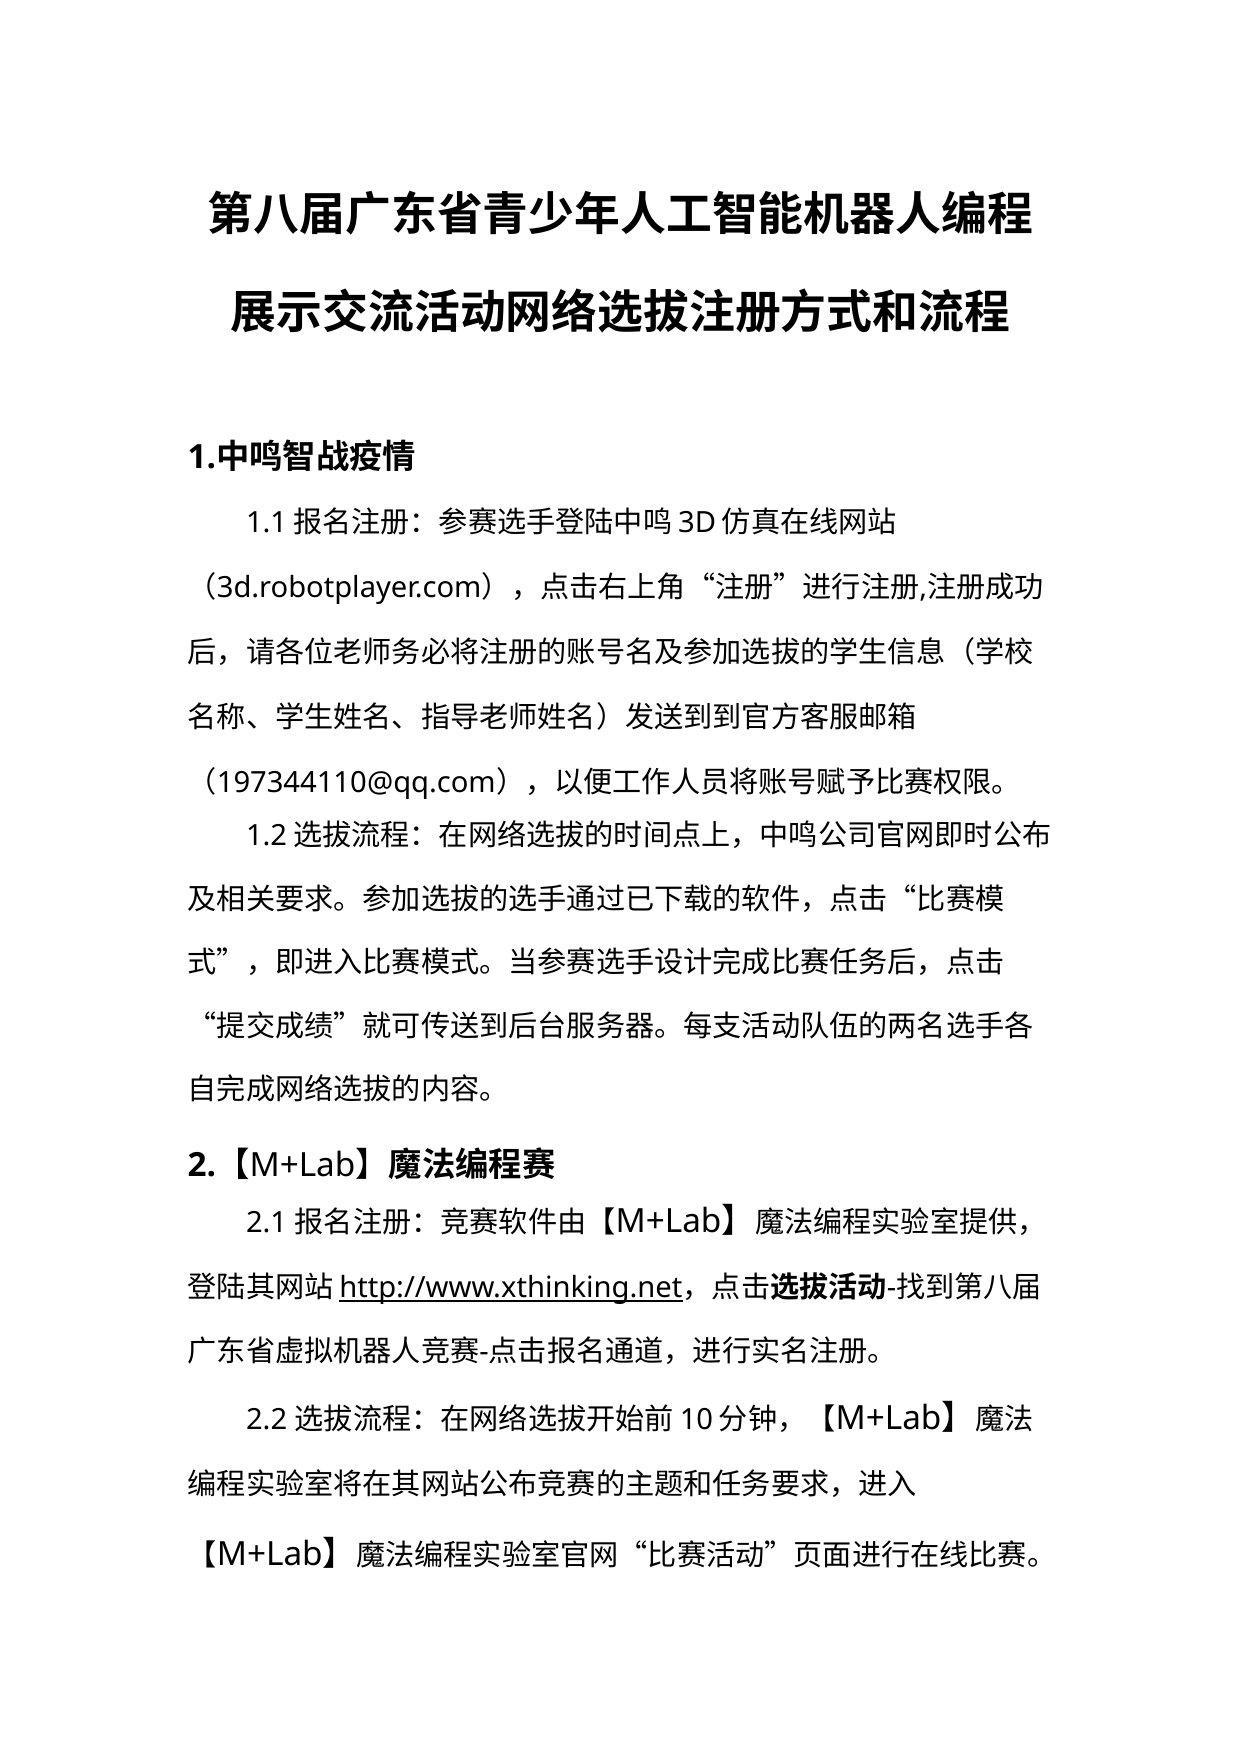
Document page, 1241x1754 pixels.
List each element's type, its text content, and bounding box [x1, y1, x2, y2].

text 第八届广东省青少年人工智能机器人编程展示交流活动网络选拔注册方式和流程 [187, 162, 1053, 357]
text 2.2 选拔流程：在网络选拔开始前10分钟，【M+Lab】魔法编程实验室将在其网站公布竞赛的主题和任务要求，进入【M+Lab】魔法编程实验室官网“比赛活动”页面进行在线比赛。每支选拔队伍的两名选手各自完成网络选拔的内容，分别传送作品。 [187, 1391, 1053, 1575]
list 2.【M+Lab】魔法编程赛 [187, 1129, 1053, 1194]
text 1.2选拔流程：在网络选拔的时间点上，中鸣公司官网即时公布及相关要求。参加选拔的选手通过已下载的软件，点击“比赛模式”，即进入比赛模式。当参赛选手设计完成比赛任务后，点击“提交成绩”就可传送到后台服务器。每支活动队伍的两名选手各自完成网络选拔的内容。 [187, 812, 1053, 1108]
list 1.1报名注册：参赛选手登陆中鸣3D仿真在线网站（3d.robotplayer.com），点击右上角“注册”进行注册,注册成功后，请各位老师务必将注册的账号名及参加选拔的学生信息（学校名称、学生姓名、指导老师姓名）发送到到官方客服邮箱（197344110@qq.com），以便工作人员将账号赋予比赛权限。 [187, 487, 1053, 812]
list 1.中鸣智战疫情 [187, 422, 1053, 487]
text 2.1 报名注册：竞赛软件由【M+Lab】魔法编程实验室提供，登陆其网站http://www.xthinking.net，点击选拔活动-找到第八届广东省虚拟机器人竞赛-点击报名通道，进行实名注册。 [187, 1194, 1053, 1370]
